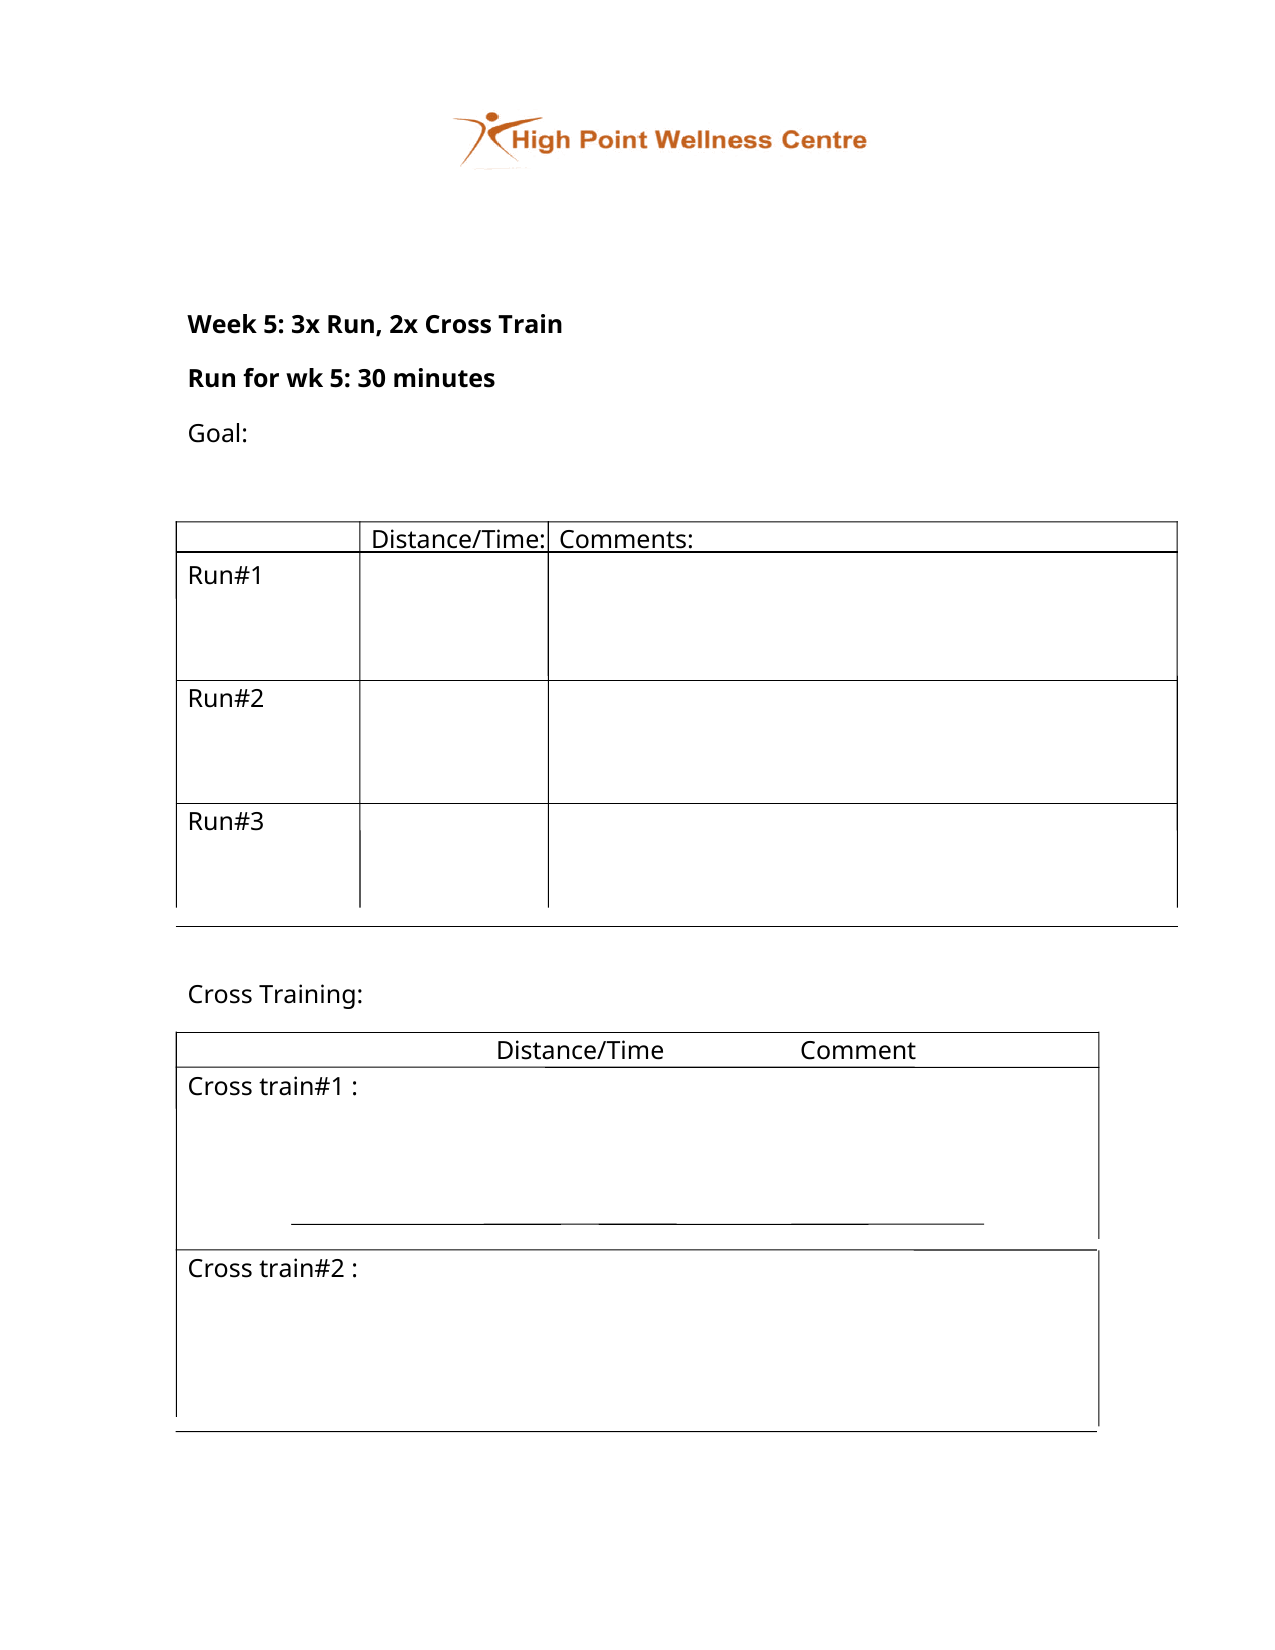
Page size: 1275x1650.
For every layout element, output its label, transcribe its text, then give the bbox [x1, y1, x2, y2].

text Distance/Time Comment [496, 1033, 1125, 1067]
text Week 5: 3x Run, 2x Cross Train [187, 306, 1125, 340]
text Cross train#2 : [187, 1250, 1125, 1284]
text Distance/Time: Comments: [371, 522, 1125, 556]
text Run#2 [187, 681, 1125, 714]
text Goal: [187, 416, 1125, 450]
text Cross Training: [187, 977, 1125, 1011]
text Cross train#1 : [187, 1069, 1125, 1103]
text Run for wk 5: 30 minutes [187, 361, 1125, 395]
text Run#3 [187, 803, 1125, 838]
text Run#1 [187, 557, 1125, 592]
